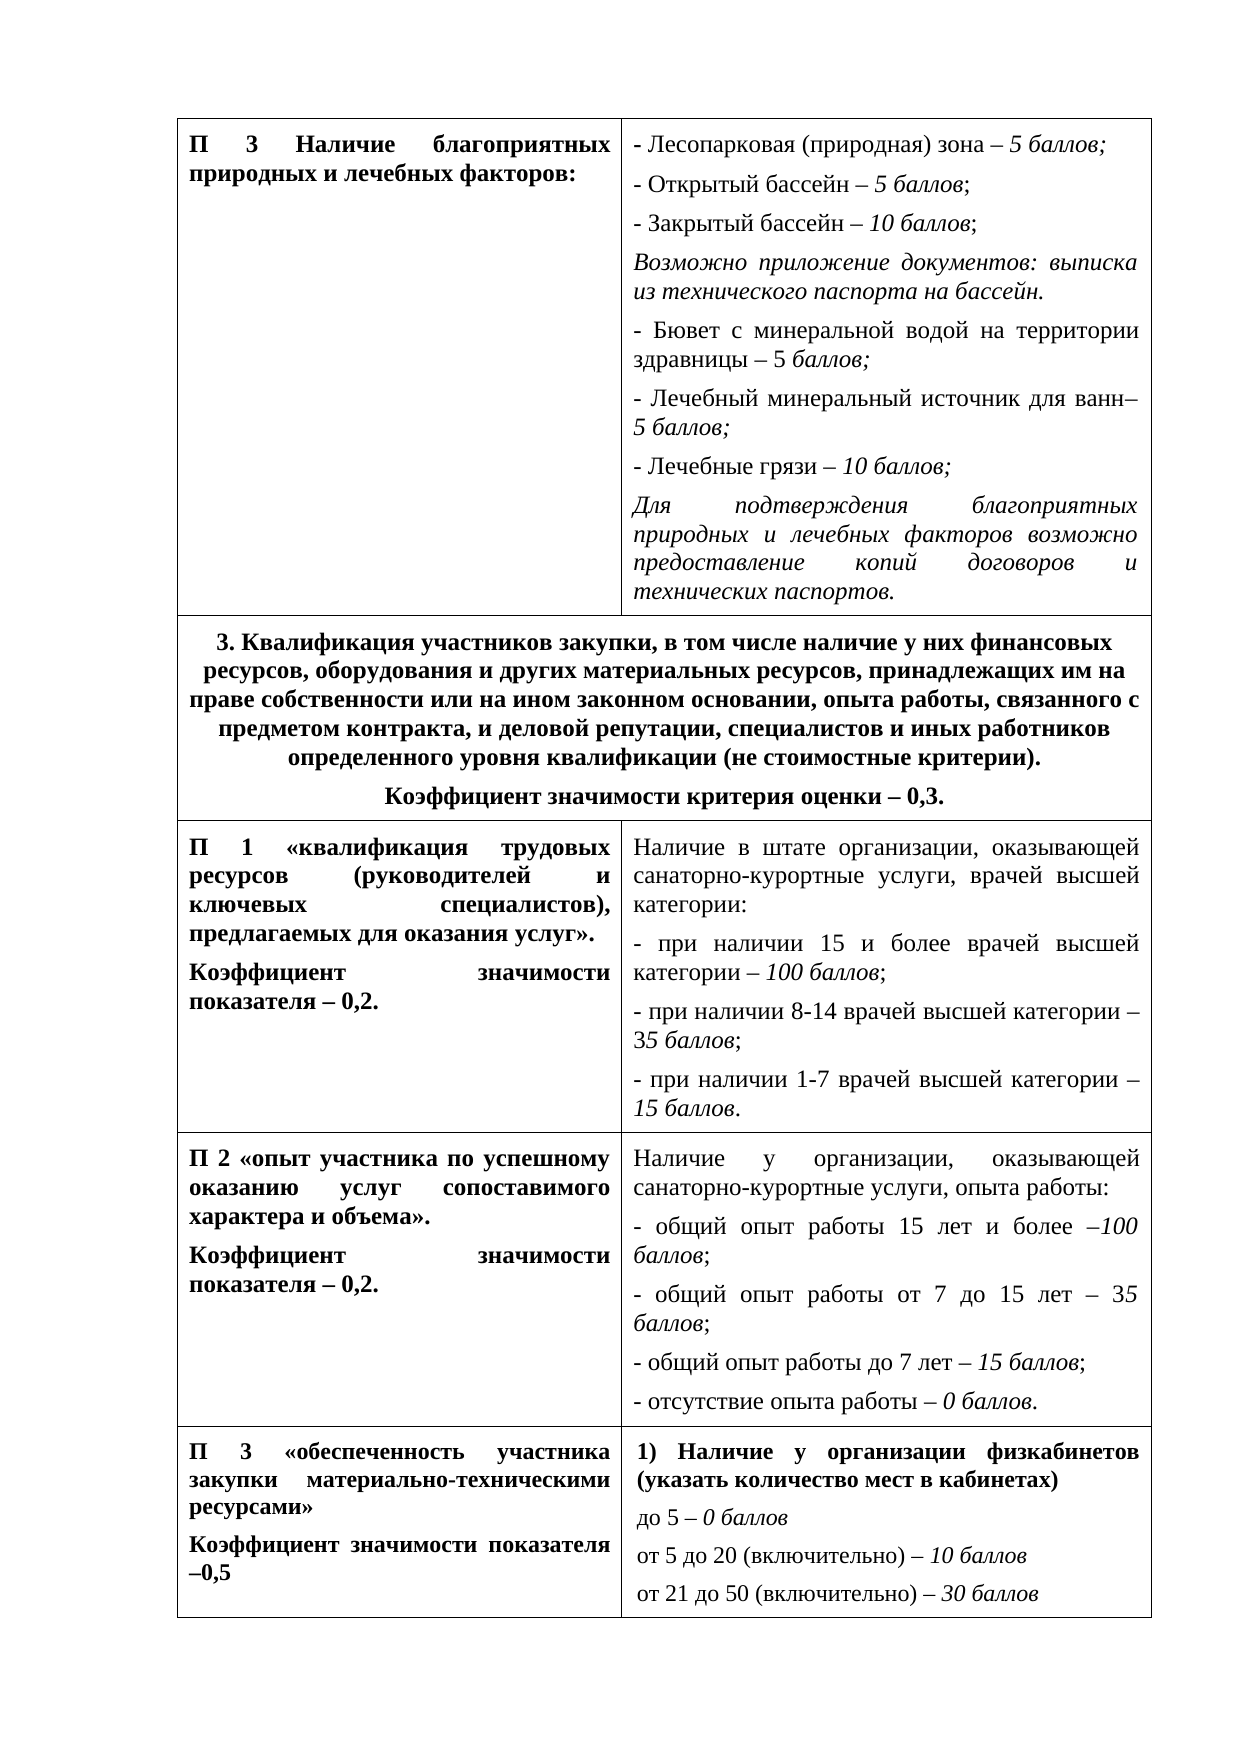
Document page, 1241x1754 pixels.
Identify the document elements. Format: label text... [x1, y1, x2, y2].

table_cell П 1 «квалификация трудовых ресурсов (руководителей и ключевых специалистов), предлагаемых для оказания услуг». Коэффициент значимости показателя – 0,2. [178, 821, 621, 1132]
table_cell Наличие в штате организации, оказывающей санаторно-курортные услуги, врачей высшей категории: - при наличии 15 и более врачей высшей категории – 100 баллов; - при наличии 8-14 врачей высшей категории – 35 баллов; - при наличии 1-7 врачей высшей категории – 15 баллов. [622, 821, 1151, 1132]
table_cell - Лесопарковая (природная) зона – 5 баллов; - Открытый бассейн – 5 баллов; - Закрытый бассейн – 10 баллов; Возможно приложение документов: выписка из технического паспорта на бассейн. - Бювет с минеральной водой на территории здравницы – 5 баллов; - Лечебный минеральный источник для ванн– 5 баллов; - Лечебные грязи – 10 баллов; Для подтверждения благоприятных природных и лечебных факторов возможно предоставление копий договоров и технических паспортов. [622, 119, 1151, 615]
table_cell Наличие у организации, оказывающей санаторно-курортные услуги, опыта работы: - общий опыт работы 15 лет и более –100 баллов; - общий опыт работы от 7 до 15 лет – 35 баллов; - общий опыт работы до 7 лет – 15 баллов; - отсутствие опыта работы – 0 баллов. [622, 1133, 1151, 1426]
table_cell П 2 «опыт участника по успешному оказанию услуг сопоставимого характера и объема». Коэффициент значимости показателя – 0,2. [178, 1133, 621, 1426]
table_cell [178, 1427, 621, 1617]
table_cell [622, 1427, 1151, 1617]
table_cell П 3 Наличие благоприятных природных и лечебных факторов: [178, 119, 621, 615]
table_cell 3. Квалификация участников закупки, в том числе наличие у них финансовых ресурсов, оборудования и других материальных ресурсов, принадлежащих им на праве собственности или на ином законном основании, опыта работы, связанного с предметом контракта, и деловой репутации, специалистов и иных работников определенного уровня квалификации (не стоимостные критерии). Коэффициент значимости критерия оценки – 0,3. [178, 616, 1151, 820]
